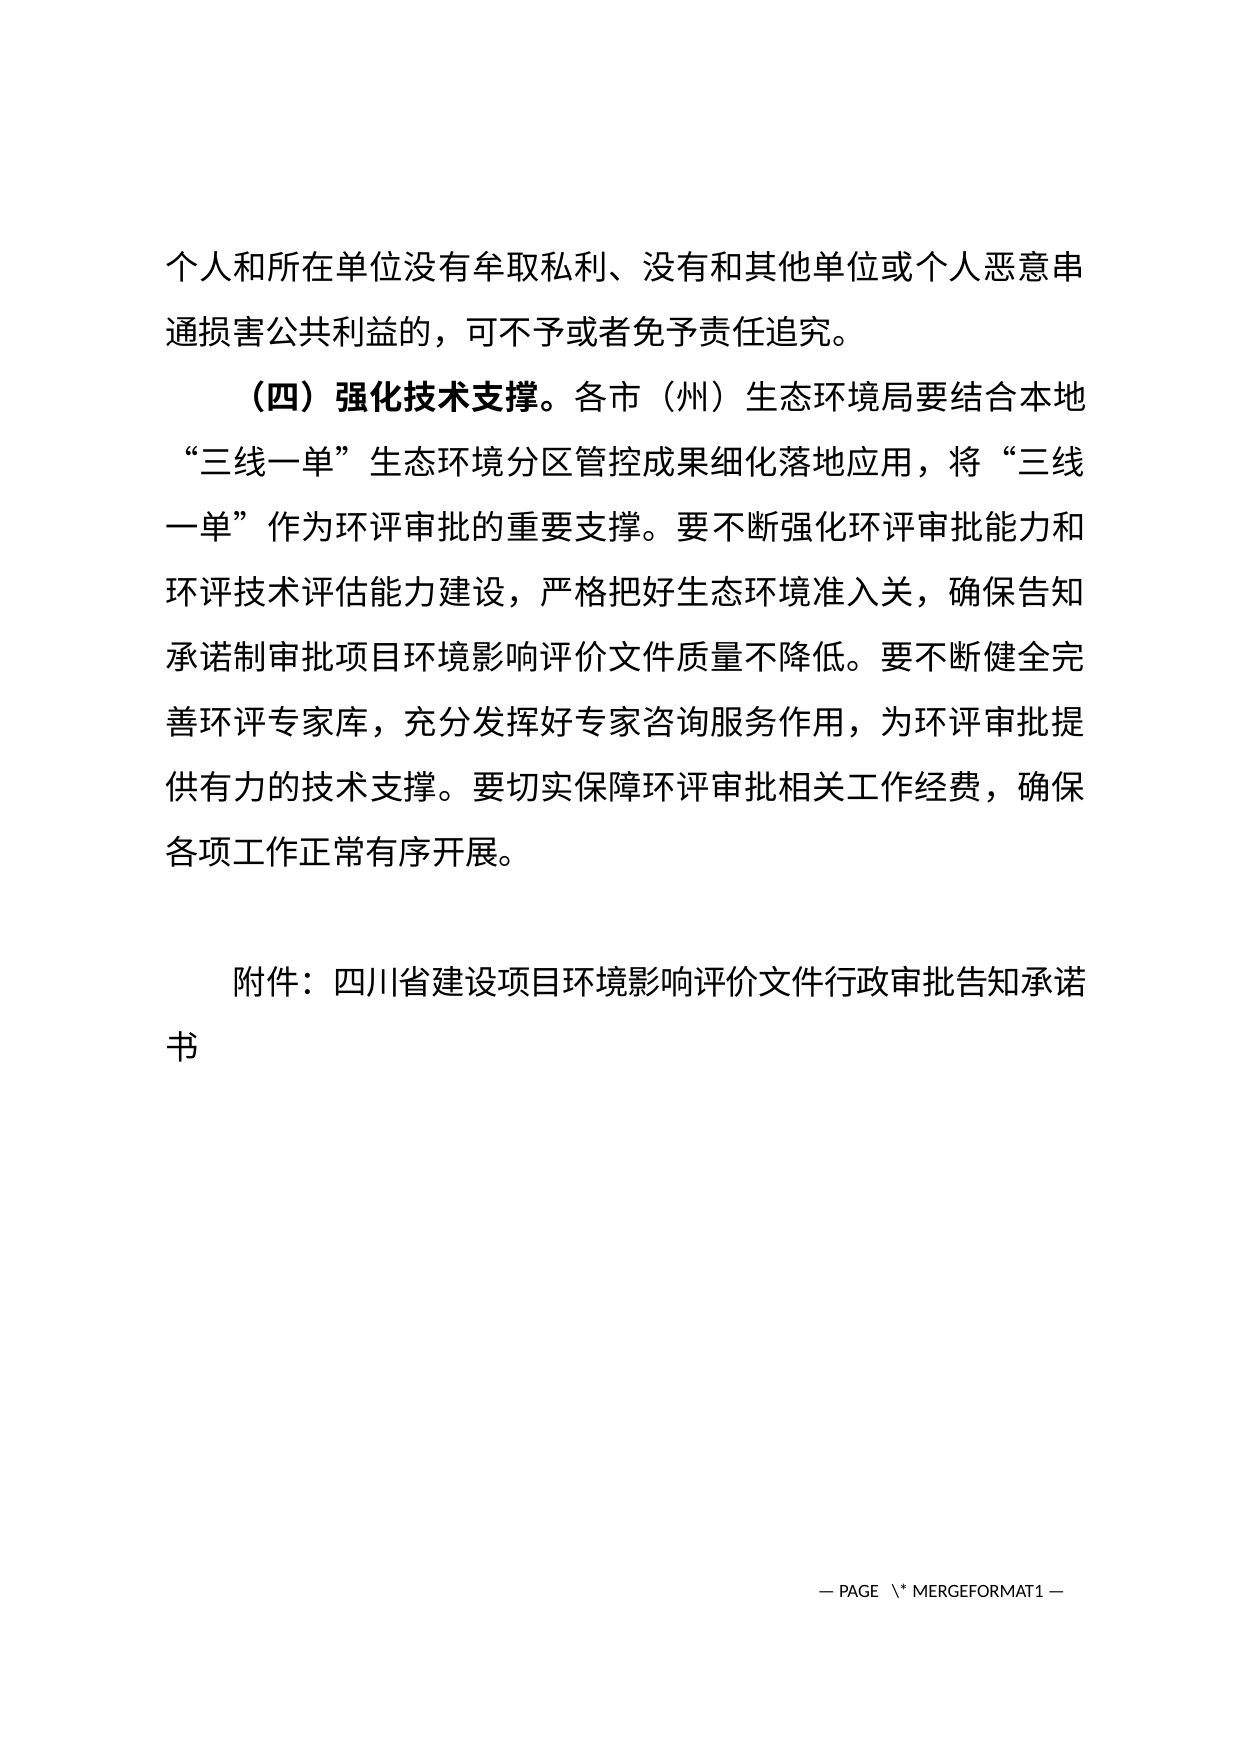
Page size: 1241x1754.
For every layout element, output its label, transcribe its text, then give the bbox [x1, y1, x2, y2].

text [165, 233, 1087, 363]
text 附件：四川省建设项目环境影响评价文件行政审批告知承诺书 [165, 948, 1087, 1078]
text （四）强化技术支撑。各市（州）生态环境局要结合本地“三线一单”生态环境分区管控成果细化落地应用，将“三线一单”作为环评审批的重要支撑。要不断强化环评审批能力和环评技术评估能力建设，严格把好生态环境准入关，确保告知承诺制审批项目环境影响评价文件质量不降低。要不断健全完善环评专家库，充分发挥好专家咨询服务作用，为环评审批提供有力的技术支撑。要切实保障环评审批相关工作经费，确保各项工作正常有序开展。 [165, 363, 1087, 883]
